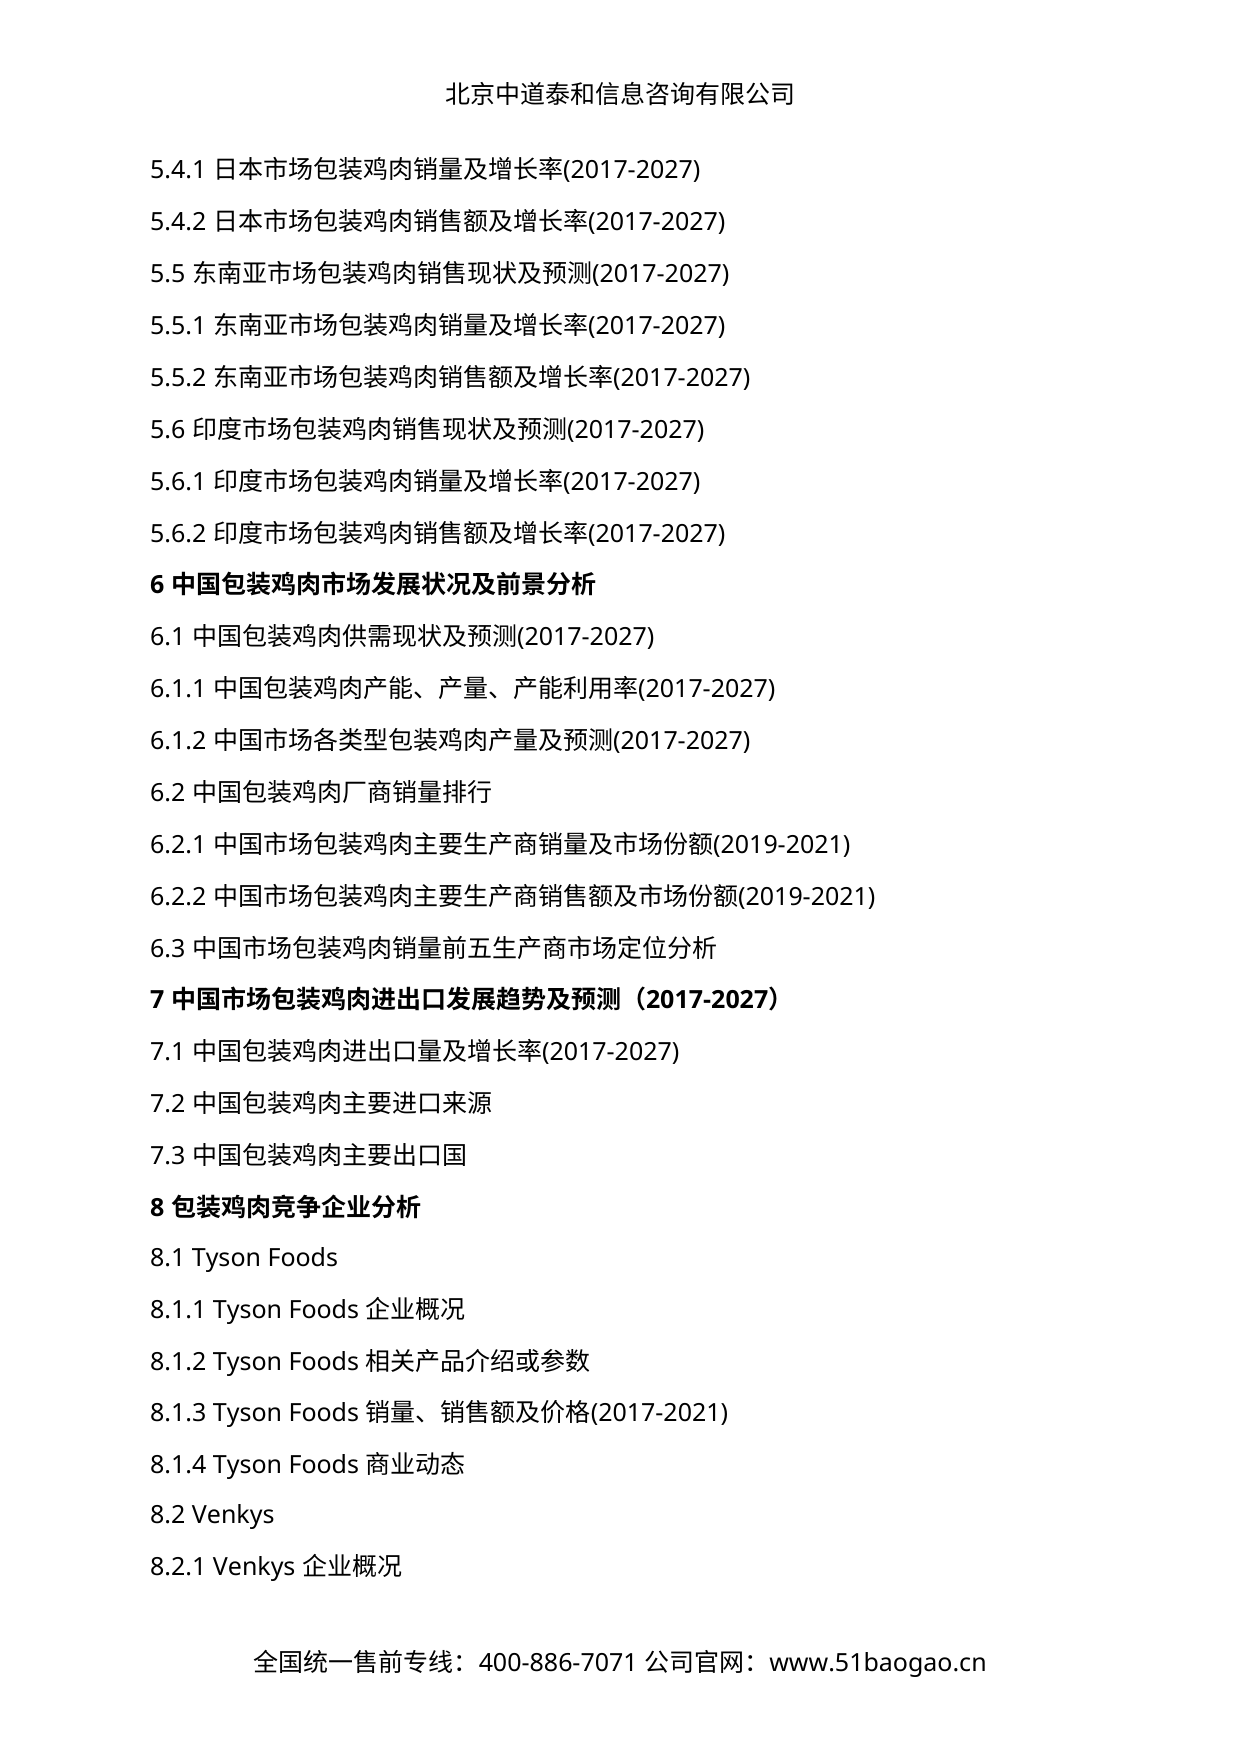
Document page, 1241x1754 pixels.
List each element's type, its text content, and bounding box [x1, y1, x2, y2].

text 8.1.2 Tyson Foods 相关产品介绍或参数 [150, 1341, 1090, 1377]
text 5.6.2 印度市场包装鸡肉销售额及增长率(2017-2027) [150, 513, 1090, 549]
text 8.1.4 Tyson Foods 商业动态 [150, 1445, 1090, 1481]
text 5.5 东南亚市场包装鸡肉销售现状及预测(2017-2027) [150, 254, 1090, 290]
text 6.1.1 中国包装鸡肉产能、产量、产能利用率(2017-2027) [150, 669, 1090, 705]
text 6 中国包装鸡肉市场发展状况及前景分析 [150, 565, 1090, 601]
text 8.2.1 Venkys 企业概况 [150, 1546, 1090, 1582]
text 6.3 中国市场包装鸡肉销量前五生产商市场定位分析 [150, 928, 1090, 964]
text 7.2 中国包装鸡肉主要进口来源 [150, 1084, 1090, 1120]
text 6.1 中国包装鸡肉供需现状及预测(2017-2027) [150, 617, 1090, 653]
text 5.4.1 日本市场包装鸡肉销量及增长率(2017-2027) [150, 150, 1090, 186]
text 6.1.2 中国市场各类型包装鸡肉产量及预测(2017-2027) [150, 721, 1090, 757]
text 7.3 中国包装鸡肉主要出口国 [150, 1136, 1090, 1172]
text 8 包装鸡肉竞争企业分析 [150, 1187, 1090, 1224]
text 5.5.1 东南亚市场包装鸡肉销量及增长率(2017-2027) [150, 306, 1090, 342]
text 6.2.1 中国市场包装鸡肉主要生产商销量及市场份额(2019-2021) [150, 824, 1090, 861]
text 7 中国市场包装鸡肉进出口发展趋势及预测（2017-2027） [150, 980, 1090, 1016]
text 6.2.2 中国市场包装鸡肉主要生产商销售额及市场份额(2019-2021) [150, 876, 1090, 912]
text 7.1 中国包装鸡肉进出口量及增长率(2017-2027) [150, 1032, 1090, 1068]
text 8.1 Tyson Foods [150, 1239, 1090, 1273]
text 5.6.1 印度市场包装鸡肉销量及增长率(2017-2027) [150, 461, 1090, 497]
text 8.2 Venkys [150, 1497, 1090, 1531]
text 5.5.2 东南亚市场包装鸡肉销售额及增长率(2017-2027) [150, 357, 1090, 394]
text 6.2 中国包装鸡肉厂商销量排行 [150, 772, 1090, 809]
text 8.1.3 Tyson Foods 销量、销售额及价格(2017-2021) [150, 1393, 1090, 1429]
text 5.4.2 日本市场包装鸡肉销售额及增长率(2017-2027) [150, 202, 1090, 238]
text 8.1.1 Tyson Foods 企业概况 [150, 1289, 1090, 1325]
text 5.6 印度市场包装鸡肉销售现状及预测(2017-2027) [150, 409, 1090, 446]
